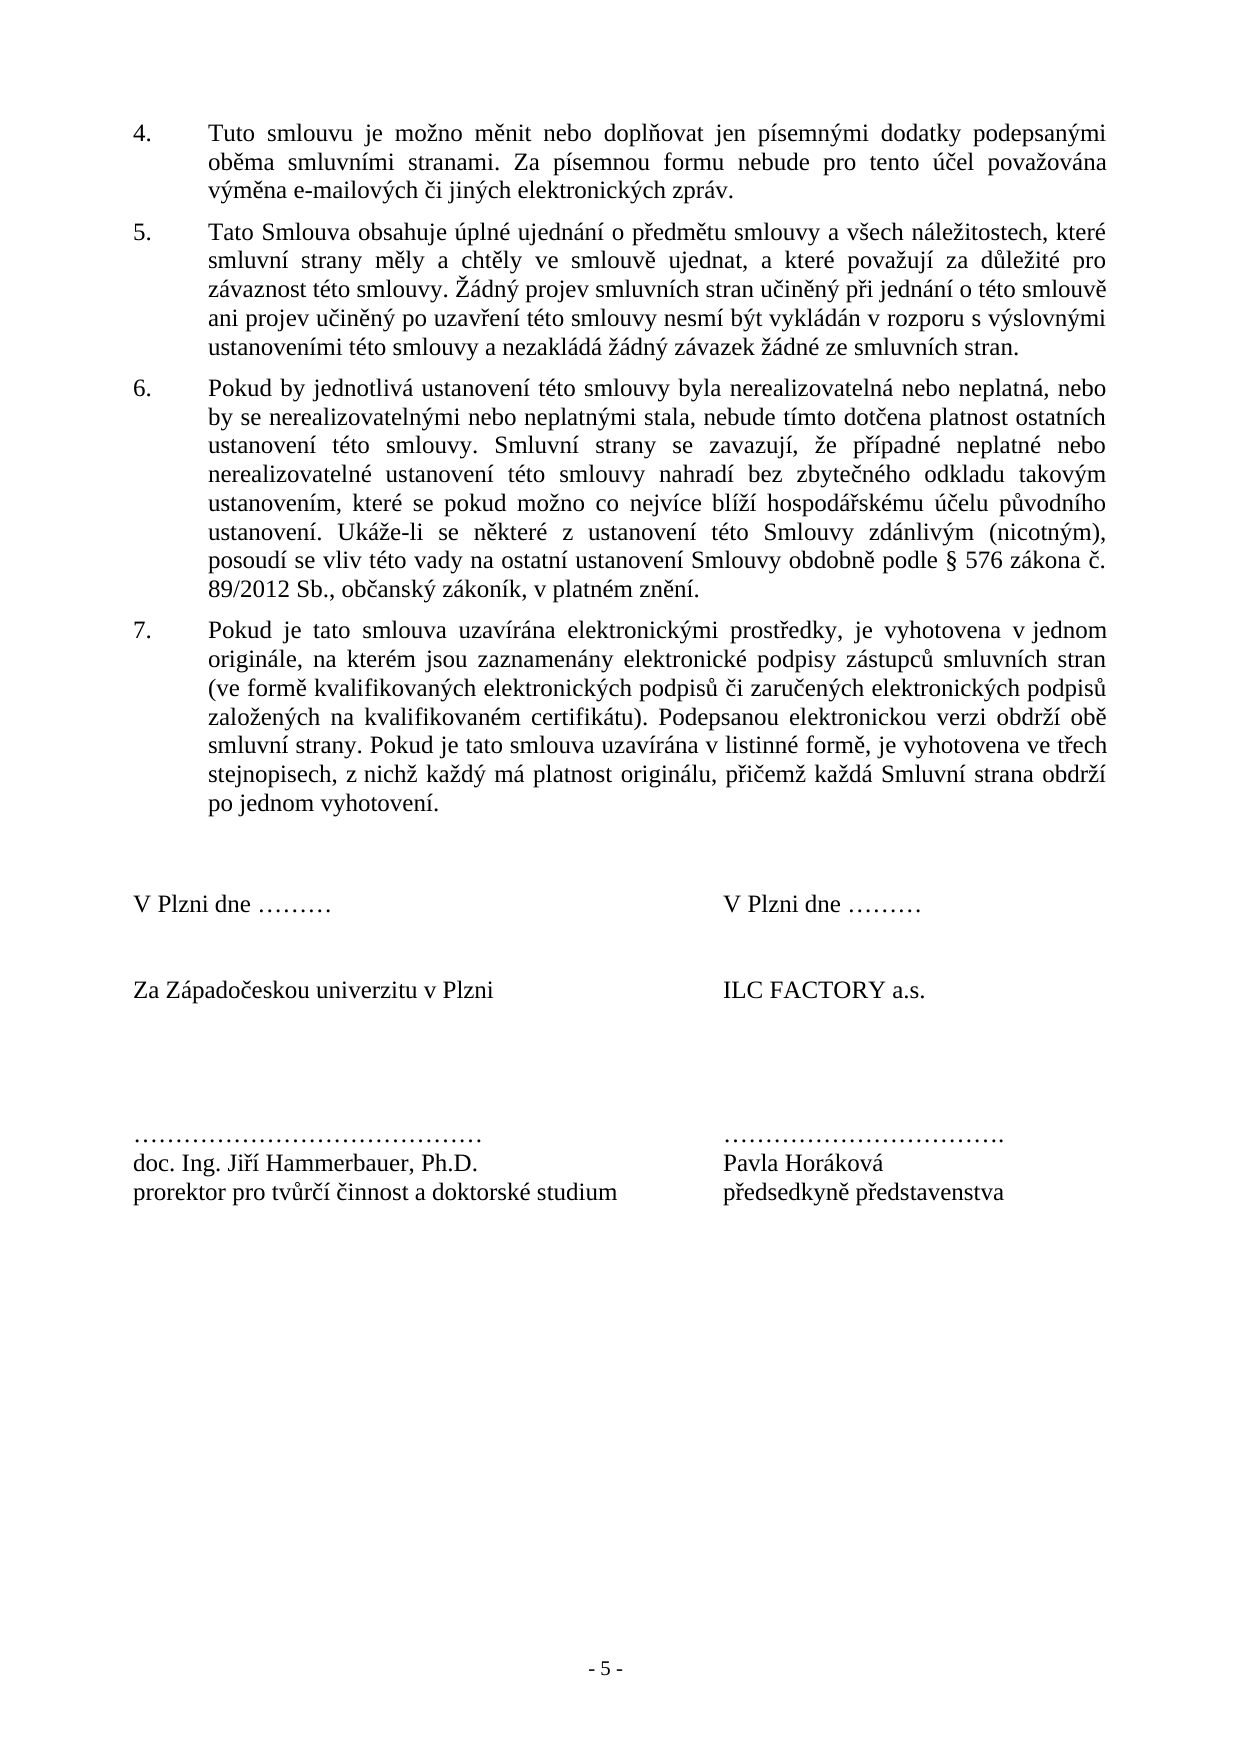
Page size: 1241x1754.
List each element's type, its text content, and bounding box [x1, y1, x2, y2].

text …………………………………… ……………………………. [133, 1119, 1107, 1148]
text Za Západočeskou univerzitu v Plzni ILC FACTORY a.s. [133, 975, 1107, 1004]
list Pokud by jednotlivá ustanovení této smlouvy byla nerealizovatelná nebo neplatná, nebo by se nerealizovatelnými nebo neplatnými stala, nebude tímto dotčena platnost ostatních ustanovení této smlouvy. Smluvní strany se zavazují, že případné neplatné nebo nerealizovatelné ustanovení této smlouvy nahradí bez zbytečného odkladu takovým ustanovením, které se pokud možno co nejvíce blíží hospodářskému účelu původního ustanovení. Ukáže-li se některé z ustanovení této Smlouvy zdánlivým (nicotným), posoudí se vliv této vady na ostatní ustanovení Smlouvy obdobně podle § 576 zákona č. 89/2012 Sb., občanský zákoník, v platném znění. [133, 373, 1107, 603]
text doc. Ing. Jiří Hammerbauer, Ph.D. Pavla Horáková [133, 1148, 1107, 1177]
list Pokud je tato smlouva uzavírána elektronickými prostředky, je vyhotovena v jednom originále, na kterém jsou zaznamenány elektronické podpisy zástupců smluvních stran (ve formě kvalifikovaných elektronických podpisů či zaručených elektronických podpisů založených na kvalifikovaném certifikátu). Podepsanou elektronickou verzi obdrží obě smluvní strany. Pokud je tato smlouva uzavírána v listinné formě, je vyhotovena ve třech stejnopisech, z nichž každý má platnost originálu, přičemž každá Smluvní strana obdrží po jednom vyhotovení. [133, 616, 1107, 817]
list Tuto smlouvu je možno měnit nebo doplňovat jen písemnými dodatky podepsanými oběma smluvními stranami. Za písemnou formu nebude pro tento účel považována výměna e-mailových či jiných elektronických zpráv. [133, 118, 1107, 204]
text prorektor pro tvůrčí činnost a doktorské studium předsedkyně představenstva [133, 1177, 1107, 1205]
list Tato Smlouva obsahuje úplné ujednání o předmětu smlouvy a všech náležitostech, které smluvní strany měly a chtěly ve smlouvě ujednat, a které považují za důležité pro závaznost této smlouvy. Žádný projev smluvních stran učiněný při jednání o této smlouvě ani projev učiněný po uzavření této smlouvy nesmí být vykládán v rozporu s výslovnými ustanoveními této smlouvy a nezakládá žádný závazek žádné ze smluvních stran. [133, 217, 1107, 361]
text V Plzni dne ……… V Plzni dne ……… [133, 889, 1107, 918]
